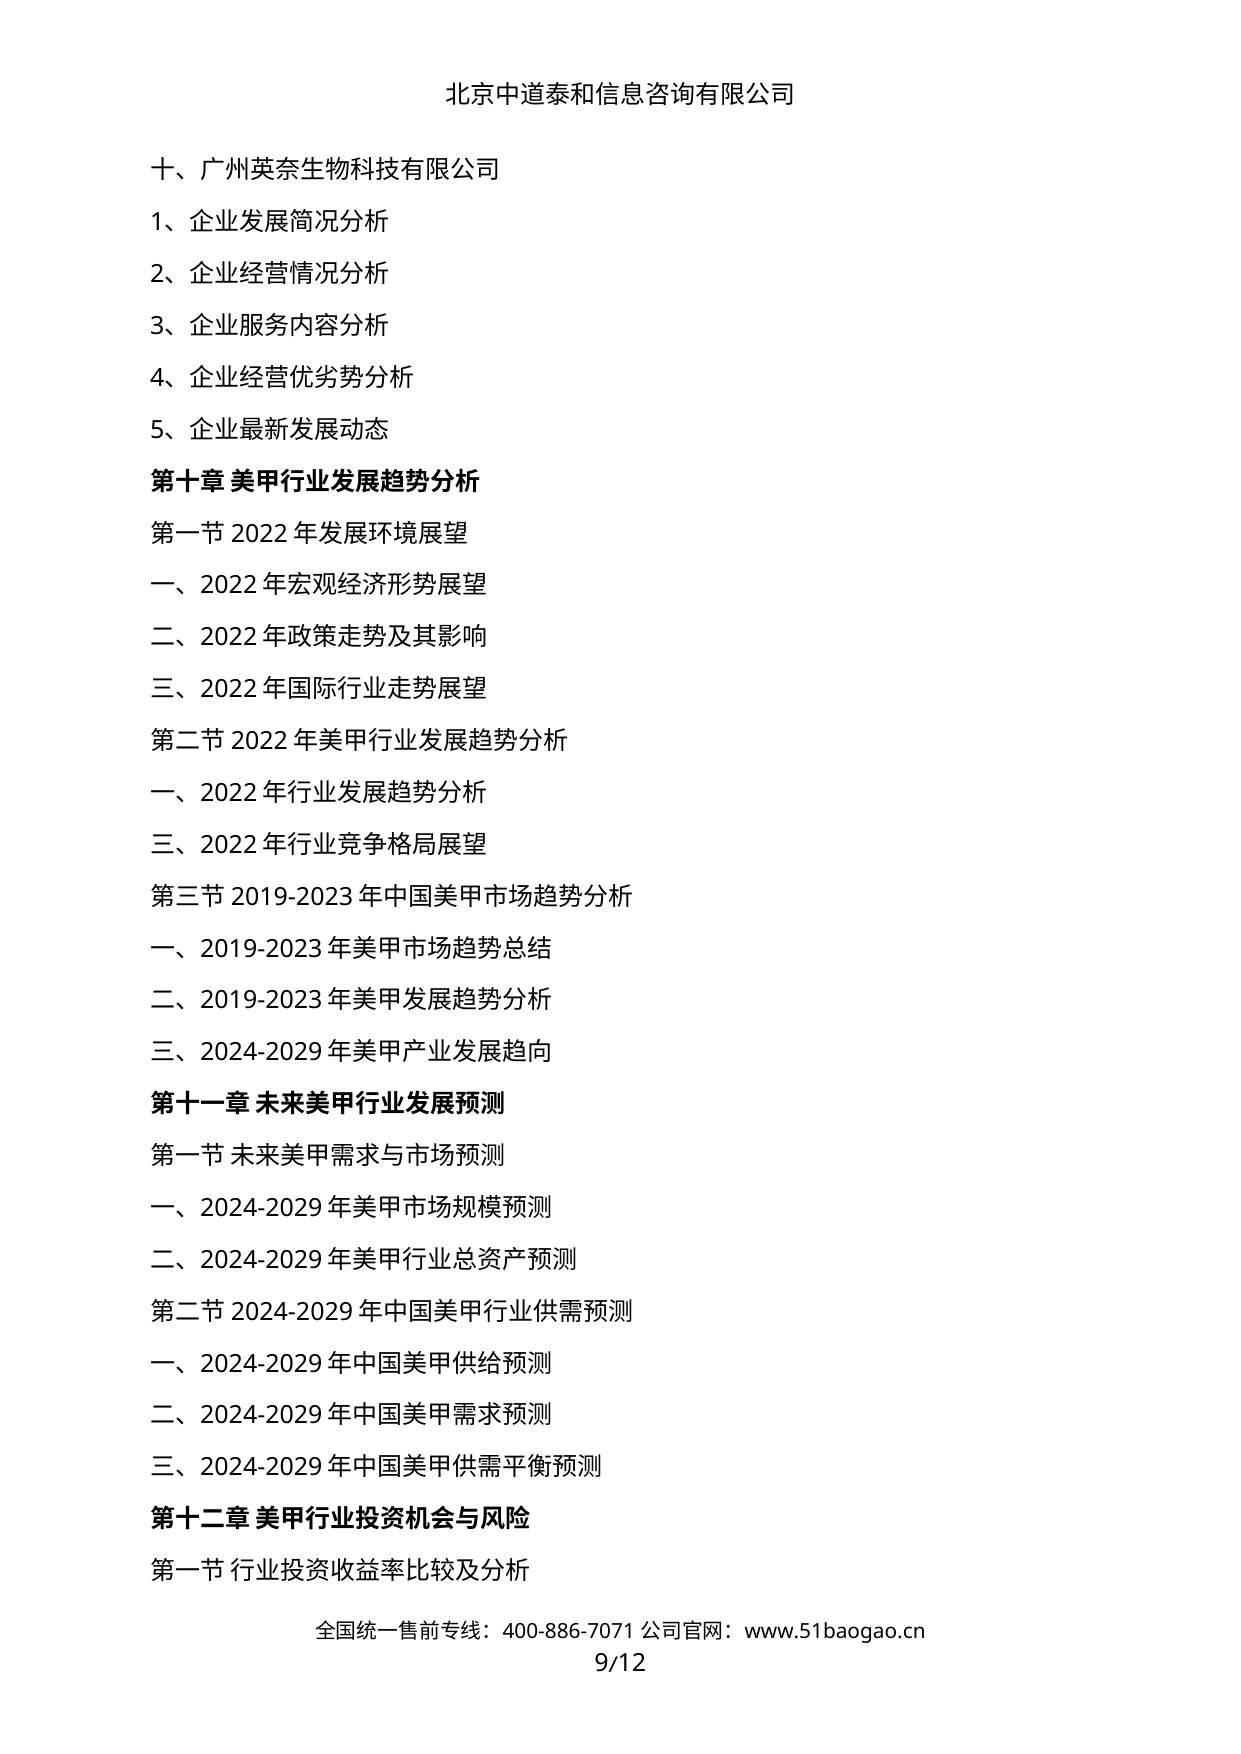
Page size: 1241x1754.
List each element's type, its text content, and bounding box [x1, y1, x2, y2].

text 二、2024-2029年中国美甲需求预测 [150, 1395, 1090, 1431]
text 二、2024-2029年美甲行业总资产预测 [150, 1239, 1090, 1276]
text 2、企业经营情况分析 [150, 254, 1090, 290]
text 一、2024-2029年中国美甲供给预测 [150, 1343, 1090, 1379]
text 3、企业服务内容分析 [150, 306, 1090, 342]
text 三、2024-2029年美甲产业发展趋向 [150, 1032, 1090, 1068]
text 十、广州英奈生物科技有限公司 [150, 150, 1090, 186]
text 一、2022年行业发展趋势分析 [150, 772, 1090, 809]
text 二、2019-2023年美甲发展趋势分析 [150, 980, 1090, 1016]
text 一、2019-2023年美甲市场趋势总结 [150, 928, 1090, 964]
text 第一节 行业投资收益率比较及分析 [150, 1551, 1090, 1587]
text 5、企业最新发展动态 [150, 409, 1090, 446]
text 第十一章 未来美甲行业发展预测 [150, 1084, 1090, 1120]
text 第一节 2022年发展环境展望 [150, 513, 1090, 549]
text 三、2022年国际行业走势展望 [150, 669, 1090, 705]
text 第三节 2019-2023年中国美甲市场趋势分析 [150, 876, 1090, 912]
text 第一节 未来美甲需求与市场预测 [150, 1136, 1090, 1172]
text 第十二章 美甲行业投资机会与风险 [150, 1499, 1090, 1535]
text 三、2022年行业竞争格局展望 [150, 824, 1090, 861]
text 一、2024-2029年美甲市场规模预测 [150, 1187, 1090, 1224]
text 第二节 2024-2029年中国美甲行业供需预测 [150, 1291, 1090, 1327]
text 第二节 2022年美甲行业发展趋势分析 [150, 721, 1090, 757]
text 二、2022年政策走势及其影响 [150, 617, 1090, 653]
text 第十章 美甲行业发展趋势分析 [150, 461, 1090, 497]
text 4、企业经营优劣势分析 [150, 357, 1090, 394]
text 1、企业发展简况分析 [150, 202, 1090, 238]
text 三、2024-2029年中国美甲供需平衡预测 [150, 1447, 1090, 1483]
text 一、2022年宏观经济形势展望 [150, 565, 1090, 601]
